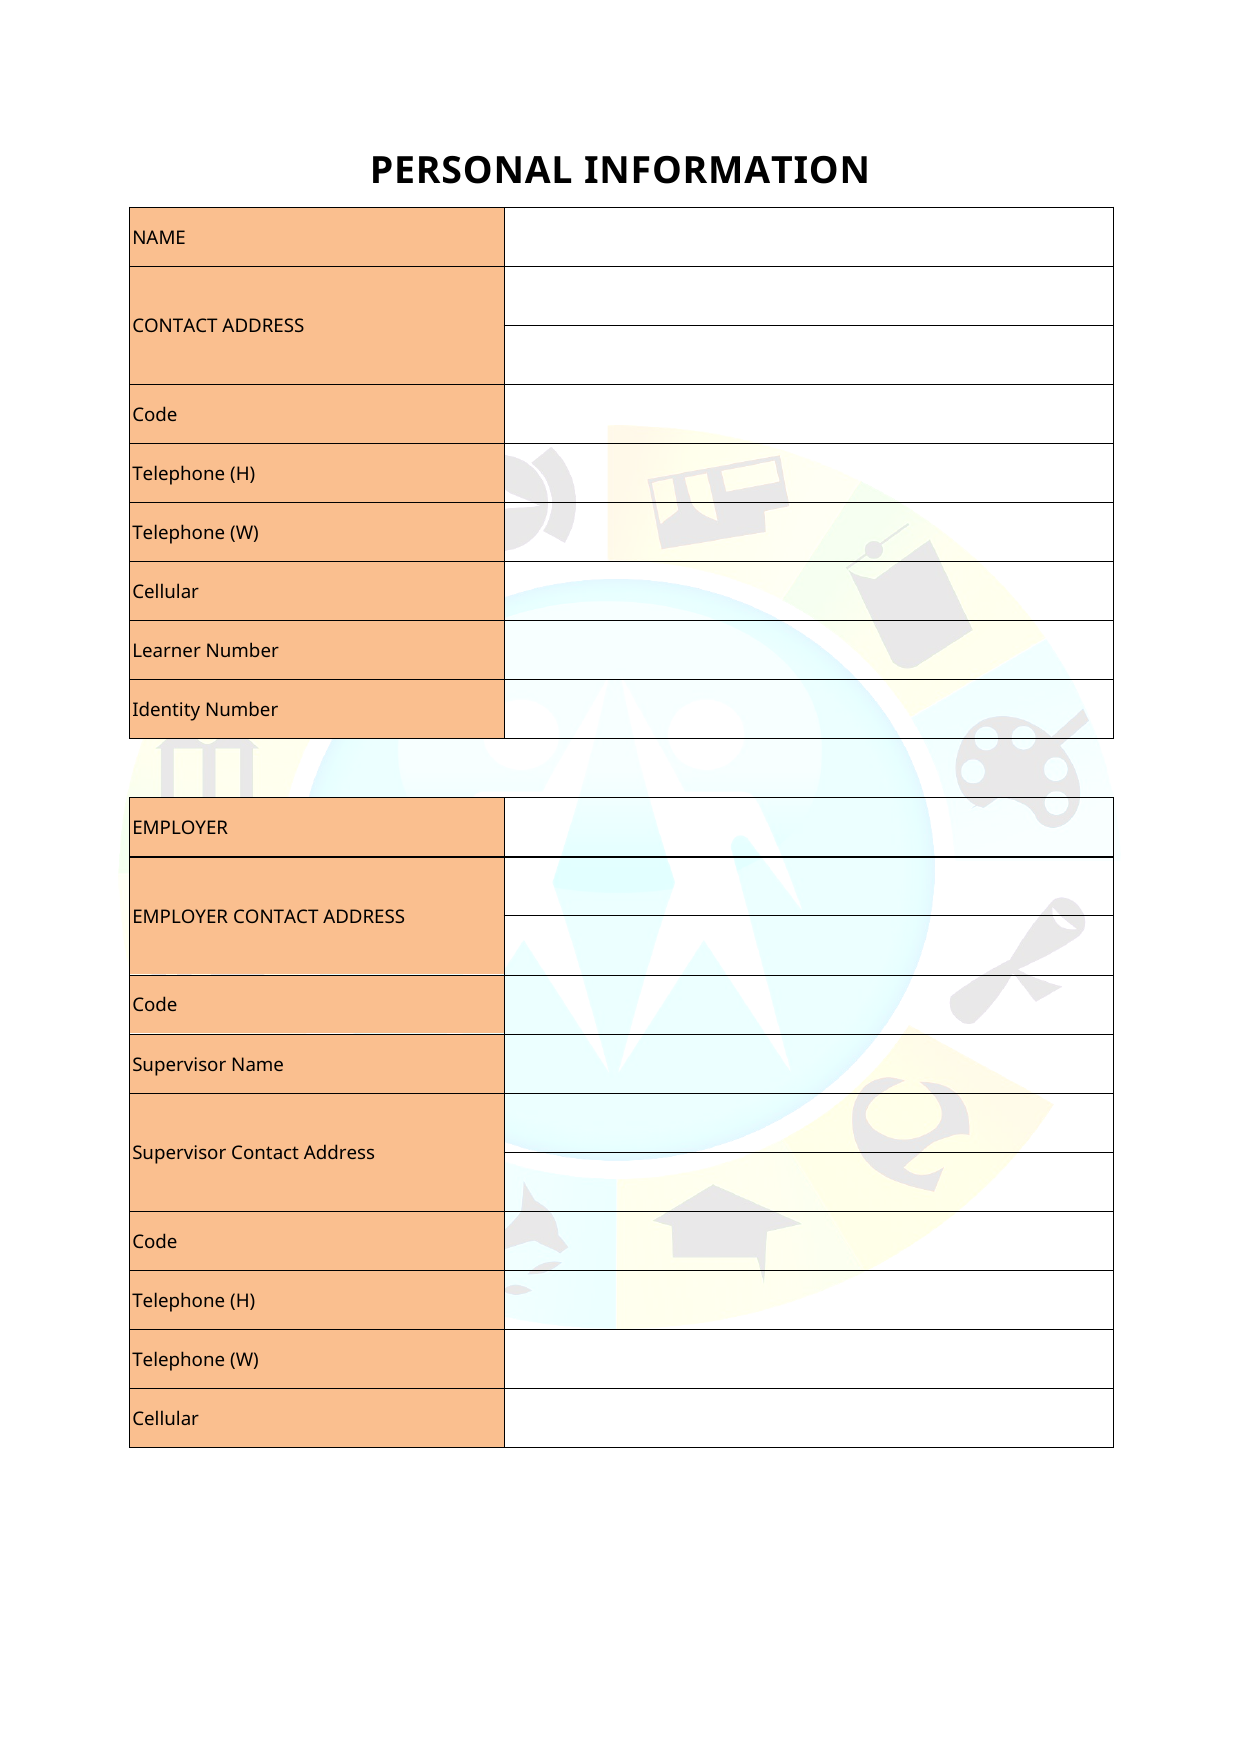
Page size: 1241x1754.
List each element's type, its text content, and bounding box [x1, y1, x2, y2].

table_cell [505, 503, 1113, 561]
table_cell [505, 858, 1113, 915]
table_cell Telephone (W) [130, 503, 504, 561]
table_cell [505, 1212, 1113, 1270]
table_cell [505, 916, 1113, 974]
table_cell [505, 1035, 1113, 1093]
table_cell [505, 1153, 1113, 1211]
table_cell [505, 1330, 1113, 1388]
table_cell [505, 1271, 1113, 1329]
table_cell Supervisor Name [130, 1035, 504, 1093]
table_cell [130, 739, 1113, 797]
table_cell [505, 444, 1113, 502]
text PERSONAL INFORMATION [118, 143, 1122, 194]
table_cell CONTACT ADDRESS [130, 267, 504, 384]
table_cell Code [130, 385, 504, 443]
table_cell Telephone (W) [130, 1330, 504, 1388]
table_cell [505, 621, 1113, 679]
table_cell Learner Number [130, 621, 504, 679]
table_cell [505, 1389, 1113, 1447]
table_cell [505, 1094, 1113, 1152]
table_cell Supervisor Contact Address [130, 1094, 504, 1211]
table_cell [505, 562, 1113, 620]
table_cell Telephone (H) [130, 1271, 504, 1329]
table_cell EMPLOYER [130, 798, 504, 856]
table_cell Code [130, 1212, 504, 1270]
table_cell EMPLOYER CONTACT ADDRESS [130, 858, 504, 974]
table_cell Cellular [130, 562, 504, 620]
table_cell [505, 680, 1113, 738]
table_header NAME [130, 208, 504, 266]
table_cell Cellular [130, 1389, 504, 1447]
table_cell [505, 385, 1113, 443]
table_cell Identity Number [130, 680, 504, 738]
table_cell Telephone (H) [130, 444, 504, 502]
table_cell Code [130, 976, 504, 1033]
table_header [505, 208, 1113, 266]
table_cell [505, 798, 1113, 856]
table_cell [505, 267, 1113, 325]
table_cell [505, 976, 1113, 1033]
table_cell [505, 326, 1113, 384]
